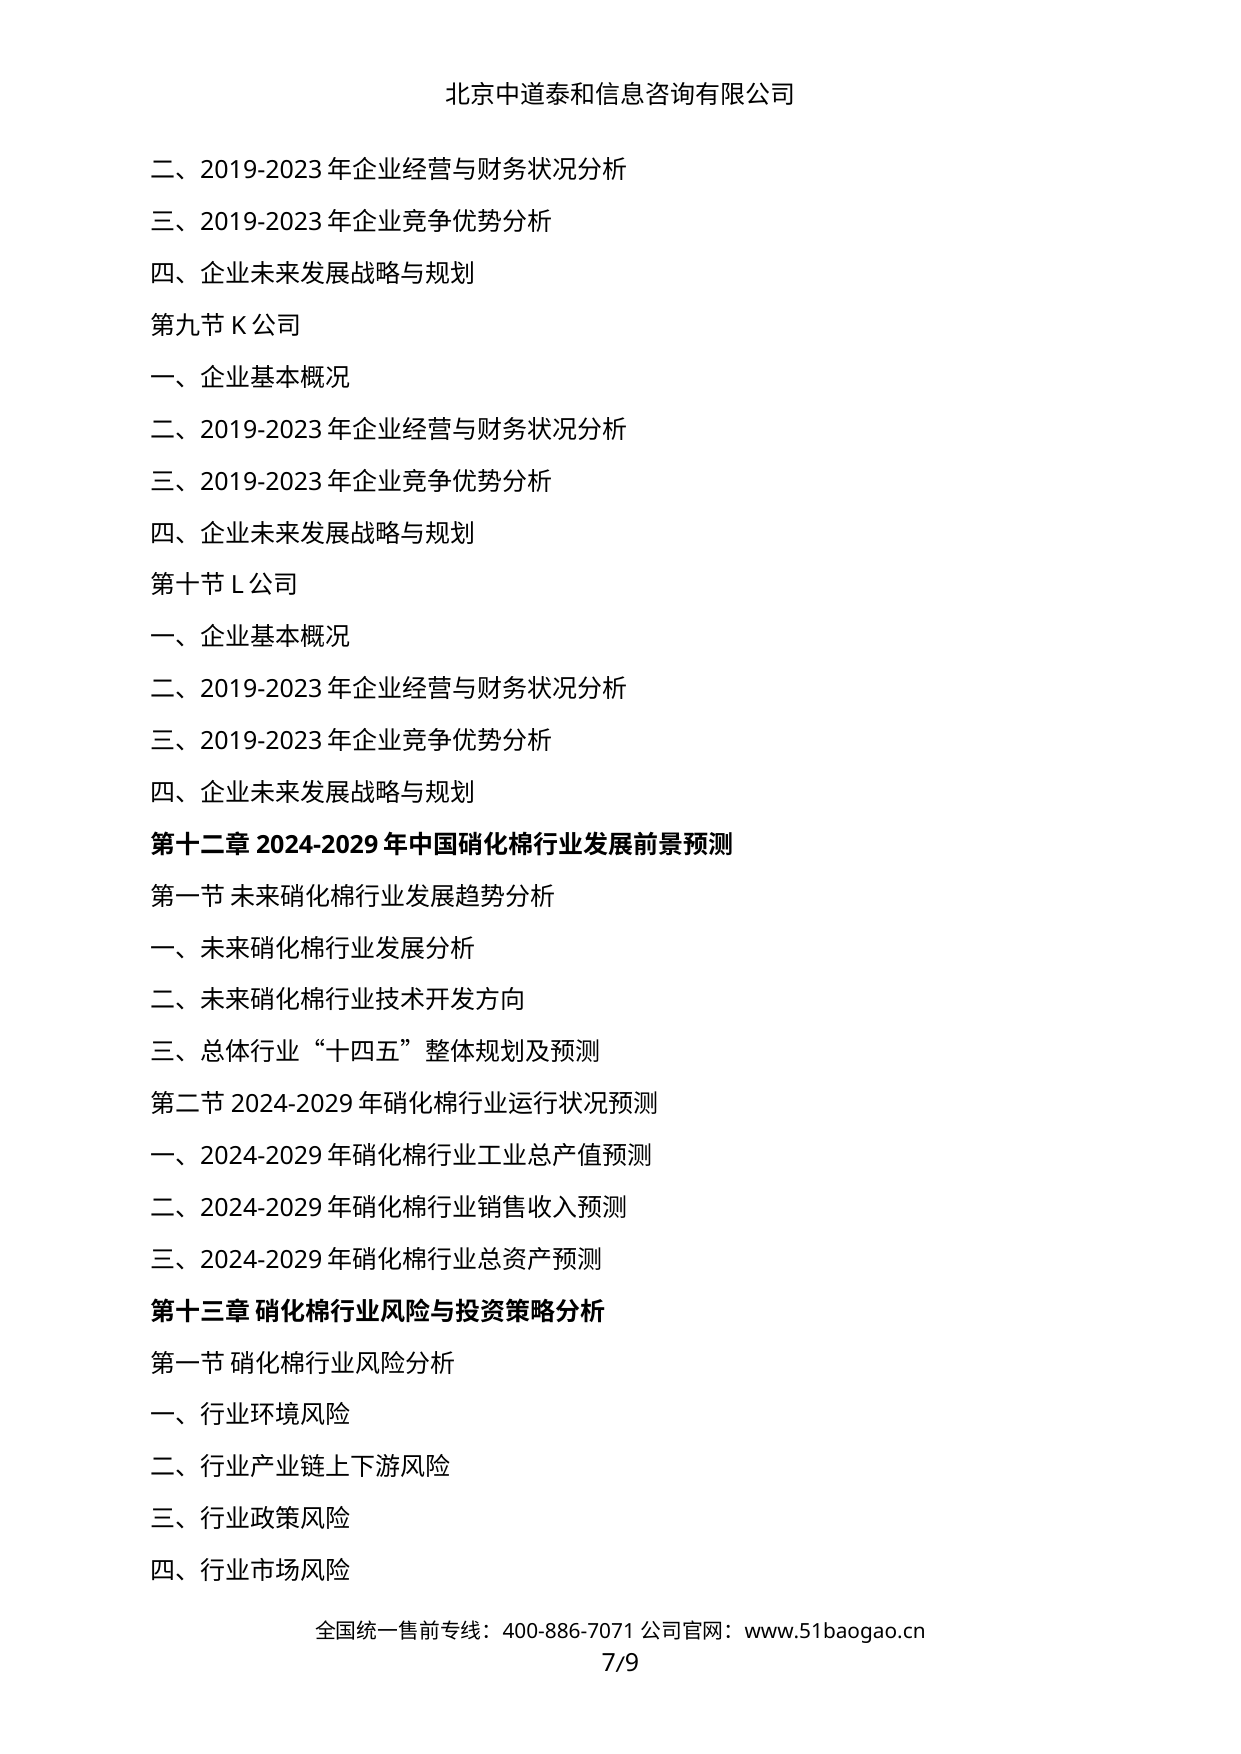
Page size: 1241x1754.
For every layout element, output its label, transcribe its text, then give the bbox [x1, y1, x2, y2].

text 第九节 K公司 [150, 306, 1090, 342]
text 第十节 L公司 [150, 565, 1090, 601]
text 一、企业基本概况 [150, 617, 1090, 653]
text 四、企业未来发展战略与规划 [150, 254, 1090, 290]
text 二、未来硝化棉行业技术开发方向 [150, 980, 1090, 1016]
text 三、2024-2029年硝化棉行业总资产预测 [150, 1239, 1090, 1276]
text 第一节 未来硝化棉行业发展趋势分析 [150, 876, 1090, 912]
text 第二节 2024-2029年硝化棉行业运行状况预测 [150, 1084, 1090, 1120]
text 一、企业基本概况 [150, 357, 1090, 394]
text 三、总体行业“十四五”整体规划及预测 [150, 1032, 1090, 1068]
text 四、企业未来发展战略与规划 [150, 513, 1090, 549]
text 三、2019-2023年企业竞争优势分析 [150, 461, 1090, 497]
text 三、行业政策风险 [150, 1499, 1090, 1535]
text 二、2024-2029年硝化棉行业销售收入预测 [150, 1187, 1090, 1224]
text 三、2019-2023年企业竞争优势分析 [150, 721, 1090, 757]
text 四、行业市场风险 [150, 1551, 1090, 1587]
text 一、行业环境风险 [150, 1395, 1090, 1431]
text 一、2024-2029年硝化棉行业工业总产值预测 [150, 1136, 1090, 1172]
text 第一节 硝化棉行业风险分析 [150, 1343, 1090, 1379]
text 一、未来硝化棉行业发展分析 [150, 928, 1090, 964]
text 第十二章 2024-2029年中国硝化棉行业发展前景预测 [150, 824, 1090, 861]
text 四、企业未来发展战略与规划 [150, 772, 1090, 809]
text 二、2019-2023年企业经营与财务状况分析 [150, 669, 1090, 705]
text 第十三章 硝化棉行业风险与投资策略分析 [150, 1291, 1090, 1327]
text 二、2019-2023年企业经营与财务状况分析 [150, 150, 1090, 186]
text 二、2019-2023年企业经营与财务状况分析 [150, 409, 1090, 446]
text 二、行业产业链上下游风险 [150, 1447, 1090, 1483]
text 三、2019-2023年企业竞争优势分析 [150, 202, 1090, 238]
